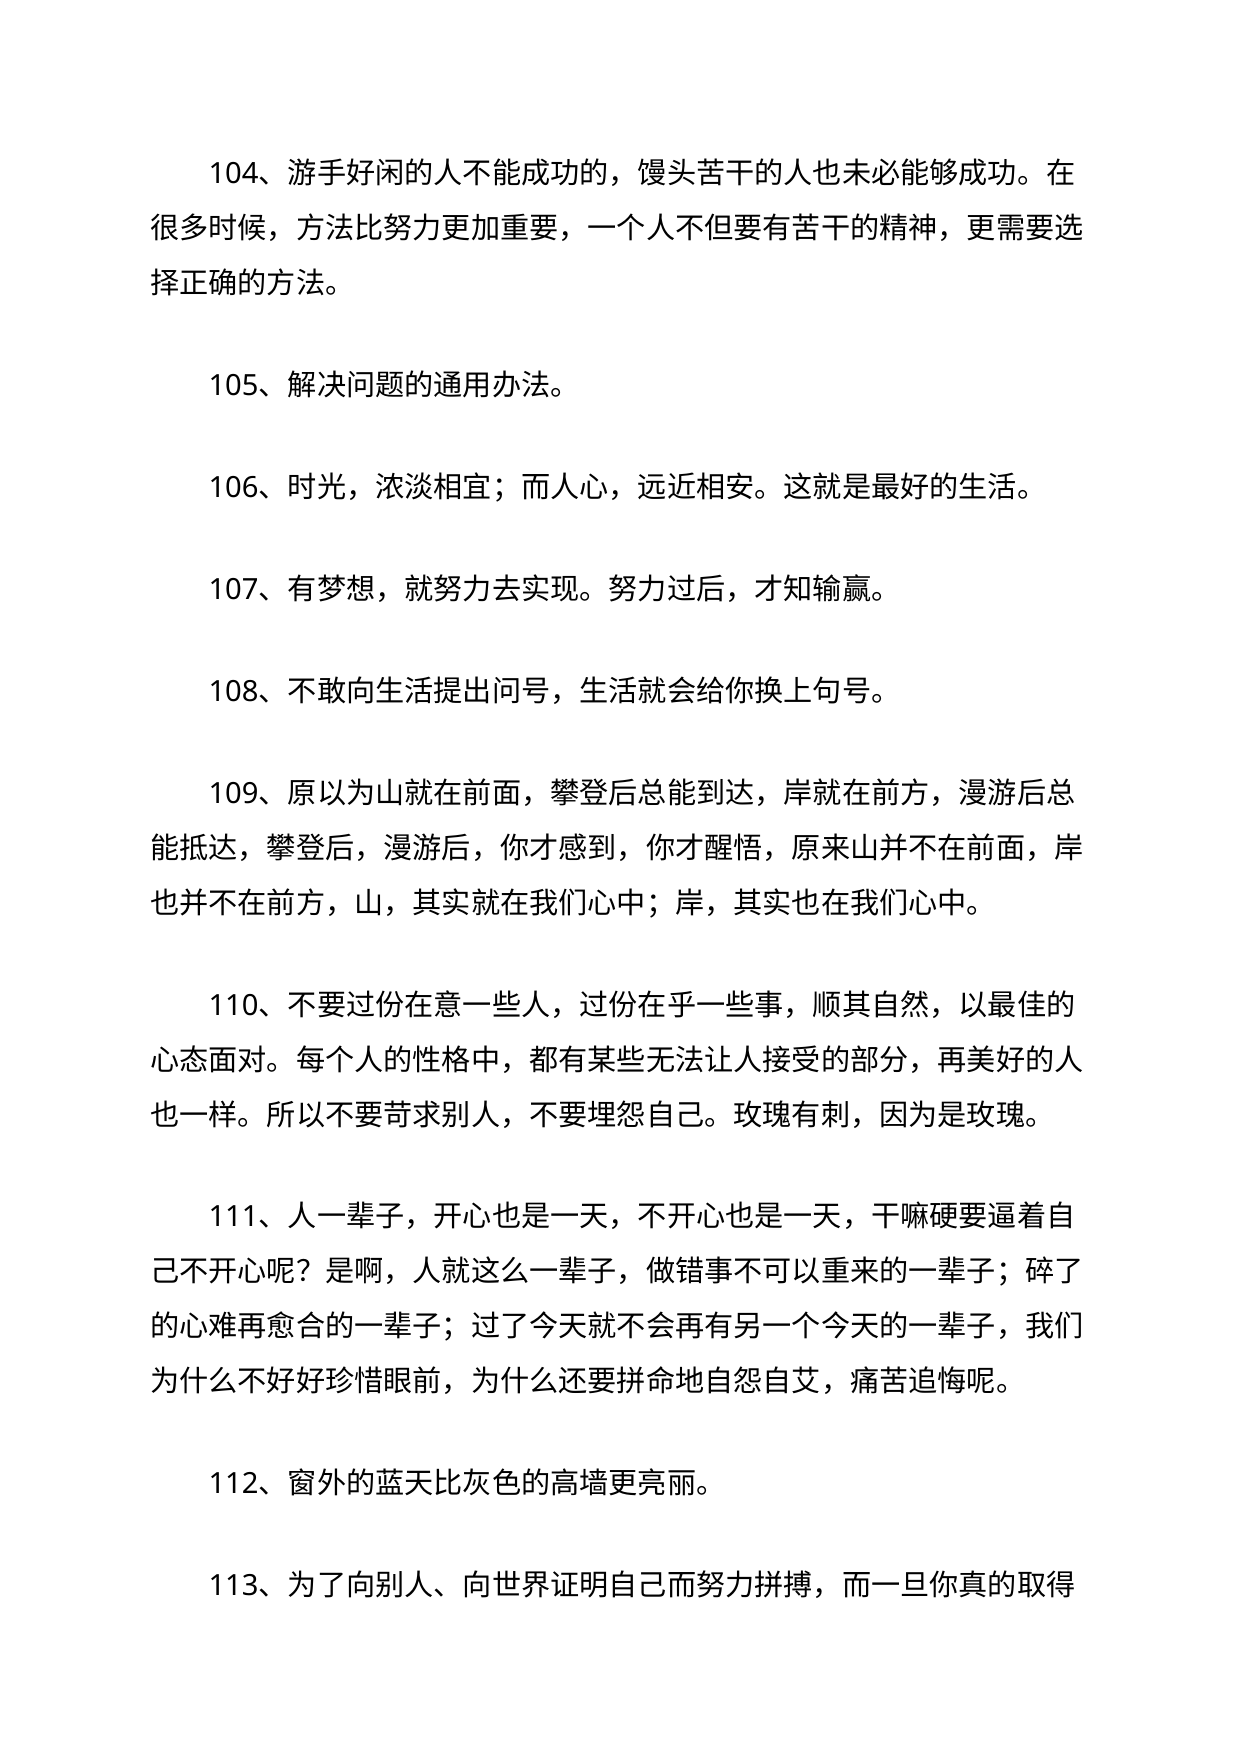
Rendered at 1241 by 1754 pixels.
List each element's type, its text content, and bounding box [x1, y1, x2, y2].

text 110、不要过份在意一些人，过份在乎一些事，顺其自然，以最佳的心态面对。每个人的性格中，都有某些无法让人接受的部分，再美好的人也一样。所以不要苛求别人，不要埋怨自己。玫瑰有刺，因为是玫瑰。 [150, 981, 1090, 1133]
text 108、不敢向生活提出问号，生活就会给你换上句号。 [150, 668, 1090, 710]
text 112、窗外的蓝天比灰色的高墙更亮丽。 [150, 1459, 1090, 1502]
text 105、解决问题的通用办法。 [150, 362, 1090, 404]
text 106、时光，浓淡相宜；而人心，远近相安。这就是最好的生活。 [150, 464, 1090, 506]
text 107、有梦想，就努力去实现。努力过后，才知输赢。 [150, 566, 1090, 608]
text 111、人一辈子，开心也是一天，不开心也是一天，干嘛硬要逼着自己不开心呢？是啊，人就这么一辈子，做错事不可以重来的一辈子；碎了的心难再愈合的一辈子；过了今天就不会再有另一个今天的一辈子，我们为什么不好好珍惜眼前，为什么还要拼命地自怨自艾，痛苦追悔呢。 [150, 1193, 1090, 1400]
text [150, 1561, 1090, 1604]
text 104、游手好闲的人不能成功的，馒头苦干的人也未必能够成功。在很多时候，方法比努力更加重要，一个人不但要有苦干的精神，更需要选择正确的方法。 [150, 150, 1090, 302]
text 109、原以为山就在前面，攀登后总能到达，岸就在前方，漫游后总能抵达，攀登后，漫游后，你才感到，你才醒悟，原来山并不在前面，岸也并不在前方，山，其实就在我们心中；岸，其实也在我们心中。 [150, 769, 1090, 922]
